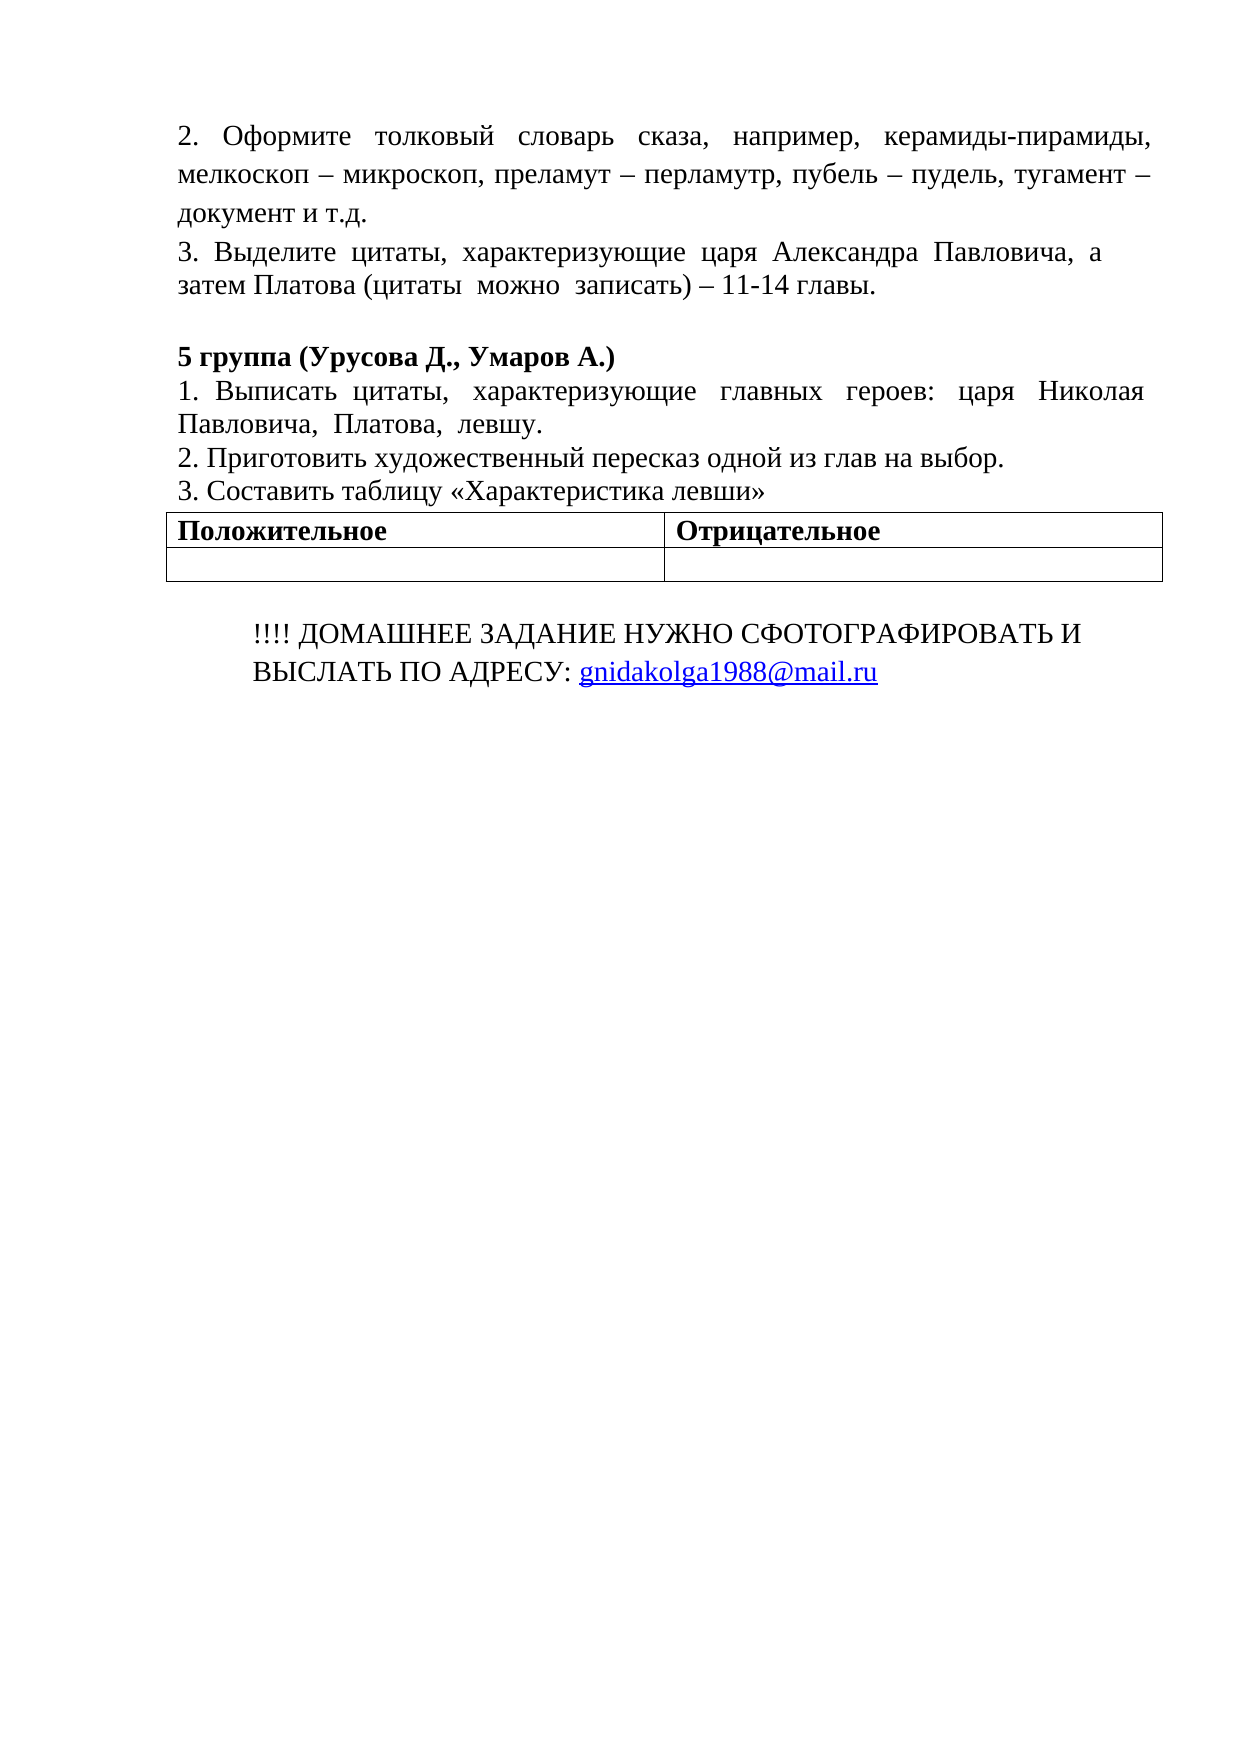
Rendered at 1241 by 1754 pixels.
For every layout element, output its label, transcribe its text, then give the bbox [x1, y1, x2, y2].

text 5 группа (Урусова Д., Умаров А.) [177, 339, 1152, 373]
text 3. Выделите цитаты, характеризующие царя Александра Павловича, а затем Платова (цитаты можно записать) – 11-14 главы. [177, 234, 1152, 301]
text 2. Оформите толковый словарь сказа, например, керамиды-пирамиды, мелкоскоп – микроскоп, преламут – перламутр, пубель – пудель, тугамент – документ и т.д. [177, 118, 1152, 229]
table_header Положительное [167, 513, 664, 547]
table_cell [665, 548, 1162, 581]
table_header Отрицательное [665, 513, 1162, 547]
text 1. Выписать цитаты, характеризующие главных героев: царя Николая Павловича, Платова, левшу. [177, 373, 1152, 440]
list !!!! ДОМАШНЕЕ ЗАДАНИЕ НУЖНО СФОТОГРАФИРОВАТЬ И ВЫСЛАТЬ ПО АДРЕСУ: gnidakolga1988@mail.ru [252, 616, 1152, 688]
text 3. Составить таблицу «Характеристика левши» [177, 473, 1152, 507]
text 2. Приготовить художественный пересказ одной из глав на выбор. [177, 440, 1152, 473]
table_cell [167, 548, 664, 581]
